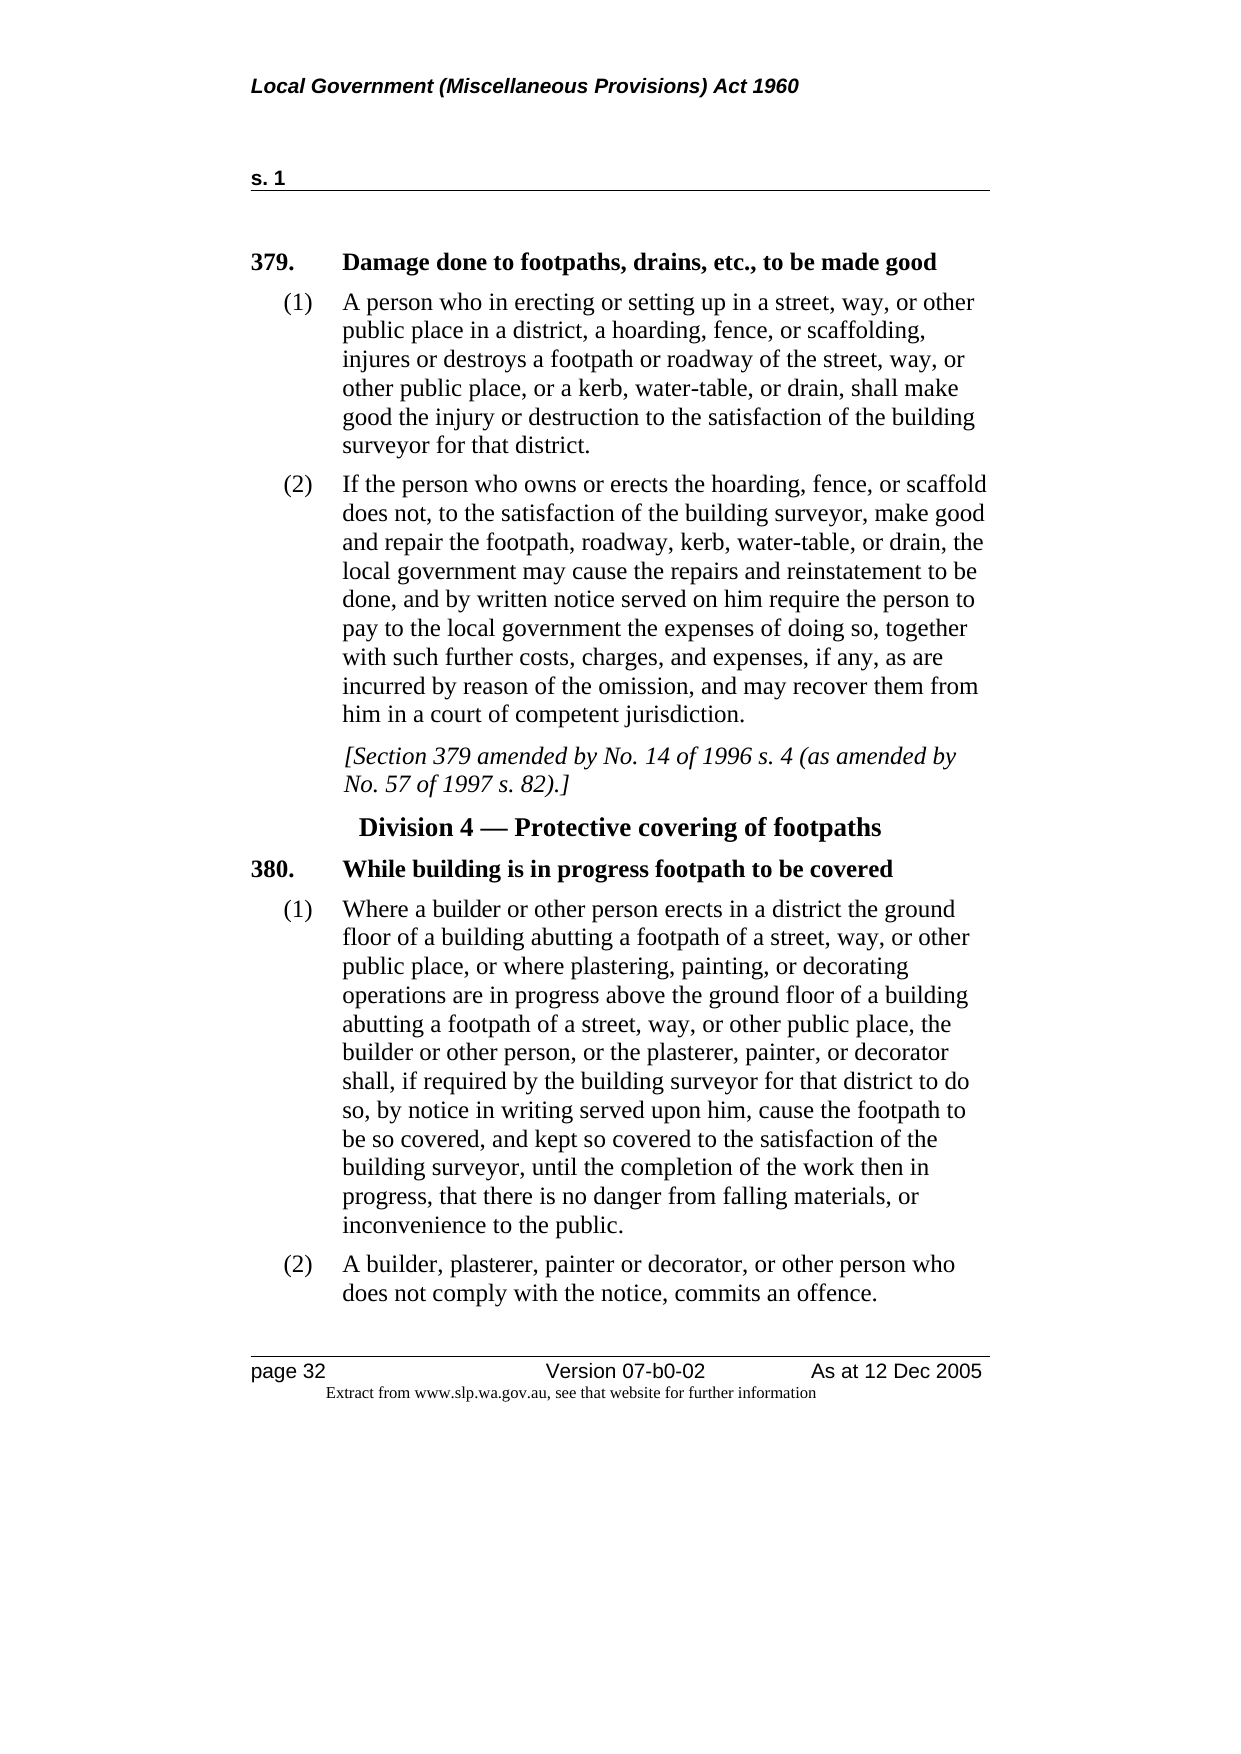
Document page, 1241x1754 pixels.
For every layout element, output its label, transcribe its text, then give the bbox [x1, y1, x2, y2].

text (2) A builder, plasterer, painter or decorator, or other person who does not comply with the notice, commits an offence. [251, 1249, 990, 1307]
subtitle Division 4 — Protective covering of footpaths [251, 811, 990, 842]
subtitle 379. Damage done to footpaths, drains, etc., to be made good [251, 247, 990, 276]
text (2) If the person who owns or erects the hoarding, fence, or scaffold does not, to the satisfaction of the building surveyor, make good and repair the footpath, roadway, kerb, water-table, or drain, the local government may cause the repairs and reinstatement to be done, and by written notice served on him require the person to pay to the local government the expenses of doing so, together with such further costs, charges, and expenses, if any, as are incurred by reason of the omission, and may recover them from him in a court of competent jurisdiction. [251, 469, 990, 728]
subtitle 380. While building is in progress footpath to be covered [251, 854, 990, 883]
text (1) Where a builder or other person erects in a district the ground floor of a building abutting a footpath of a street, way, or other public place, or where plastering, painting, or decorating operations are in progress above the ground floor of a building abutting a footpath of a street, way, or other public place, the builder or other person, or the plasterer, painter, or decorator shall, if required by the building surveyor for that district to do so, by notice in writing served upon him, cause the footpath to be so covered, and kept so covered to the satisfaction of the building surveyor, until the completion of the work then in progress, that there is no danger from falling materials, or inconvenience to the public. [251, 894, 990, 1239]
text [Section 379 amended by No. 14 of 1996 s. 4 (as amended by No. 57 of 1997 s. 82).] [251, 741, 990, 798]
text (1) A person who in erecting or setting up in a street, way, or other public place in a district, a hoarding, fence, or scaffolding, injures or destroys a footpath or roadway of the street, way, or other public place, or a kerb, water-table, or drain, shall make good the injury or destruction to the satisfaction of the building surveyor for that district. [251, 287, 990, 459]
